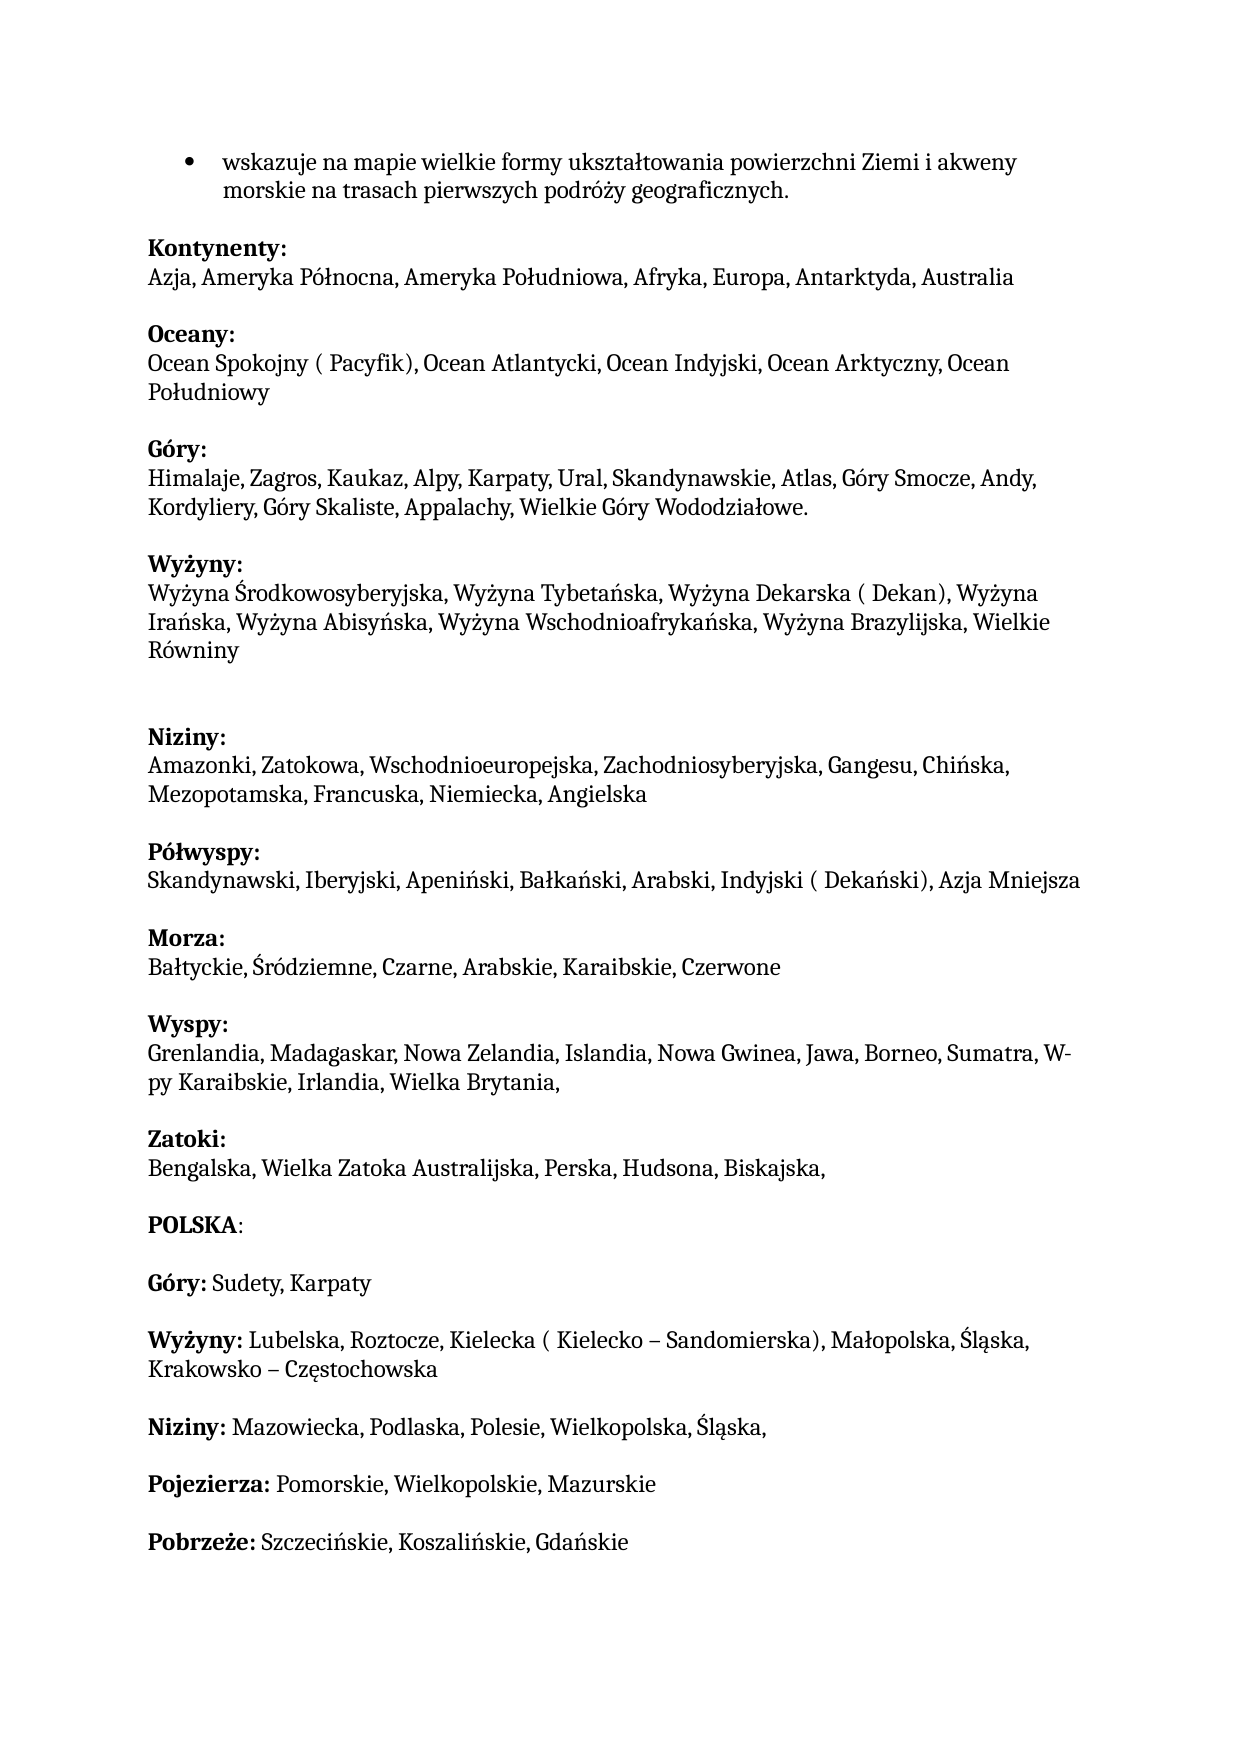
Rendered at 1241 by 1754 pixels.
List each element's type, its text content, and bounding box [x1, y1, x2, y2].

text Wyżyny: Lubelska, Roztocze, Kielecka ( Kielecko – Sandomierska), Małopolska, Śląska, [148, 1326, 1093, 1355]
list wskazuje na mapie wielkie formy ukształtowania powierzchni Ziemi i akweny morskie na trasach pierwszych podróży geograficznych. [185, 148, 1093, 205]
text Zatoki: [148, 1125, 1093, 1154]
text Krakowsko – Częstochowska [148, 1355, 1093, 1384]
text Pobrzeże: Szczecińskie, Koszalińskie, Gdańskie [148, 1528, 1093, 1556]
text Pojezierza: Pomorskie, Wielkopolskie, Mazurskie [148, 1470, 1093, 1499]
text Ocean Spokojny ( Pacyfik), Ocean Atlantycki, Ocean Indyjski, Ocean Arktyczny, Ocean Południowy [148, 349, 1093, 406]
text Azja, Ameryka Północna, Ameryka Południowa, Afryka, Europa, Antarktyda, Australia [148, 263, 1093, 291]
text Morza: [148, 924, 1093, 953]
text POLSKA: [148, 1211, 1093, 1240]
text Oceany: [148, 320, 1093, 349]
text Himalaje, Zagros, Kaukaz, Alpy, Karpaty, Ural, Skandynawskie, Atlas, Góry Smocze, Andy, Kordyliery, Góry Skaliste, Appalachy, Wielkie Góry Wododziałowe. [148, 464, 1093, 521]
text Grenlandia, Madagaskar, Nowa Zelandia, Islandia, Nowa Gwinea, Jawa, Borneo, Sumatra, W-py Karaibskie, Irlandia, Wielka Brytania, [148, 1039, 1093, 1096]
text Góry: Sudety, Karpaty [148, 1269, 1093, 1298]
text Skandynawski, Iberyjski, Apeniński, Bałkański, Arabski, Indyjski ( Dekański), Azja Mniejsza [148, 866, 1093, 895]
text Wyspy: [148, 1010, 1093, 1039]
text Góry: [148, 435, 1093, 464]
text Półwyspy: [148, 838, 1093, 866]
text Niziny: [148, 723, 1093, 751]
text Kontynenty: [148, 234, 1093, 263]
text Wyżyna Środkowosyberyjska, Wyżyna Tybetańska, Wyżyna Dekarska ( Dekan), Wyżyna Irańska, Wyżyna Abisyńska, Wyżyna Wschodnioafrykańska, Wyżyna Brazylijska, Wielkie Równiny [148, 579, 1093, 665]
text Wyżyny: [148, 550, 1093, 579]
text Niziny: Mazowiecka, Podlaska, Polesie, Wielkopolska, Śląska, [148, 1413, 1093, 1441]
text Bałtyckie, Śródziemne, Czarne, Arabskie, Karaibskie, Czerwone [148, 953, 1093, 981]
text Amazonki, Zatokowa, Wschodnioeuropejska, Zachodniosyberyjska, Gangesu, Chińska, Mezopotamska, Francuska, Niemiecka, Angielska [148, 751, 1093, 809]
text Bengalska, Wielka Zatoka Australijska, Perska, Hudsona, Biskajska, [148, 1154, 1093, 1183]
